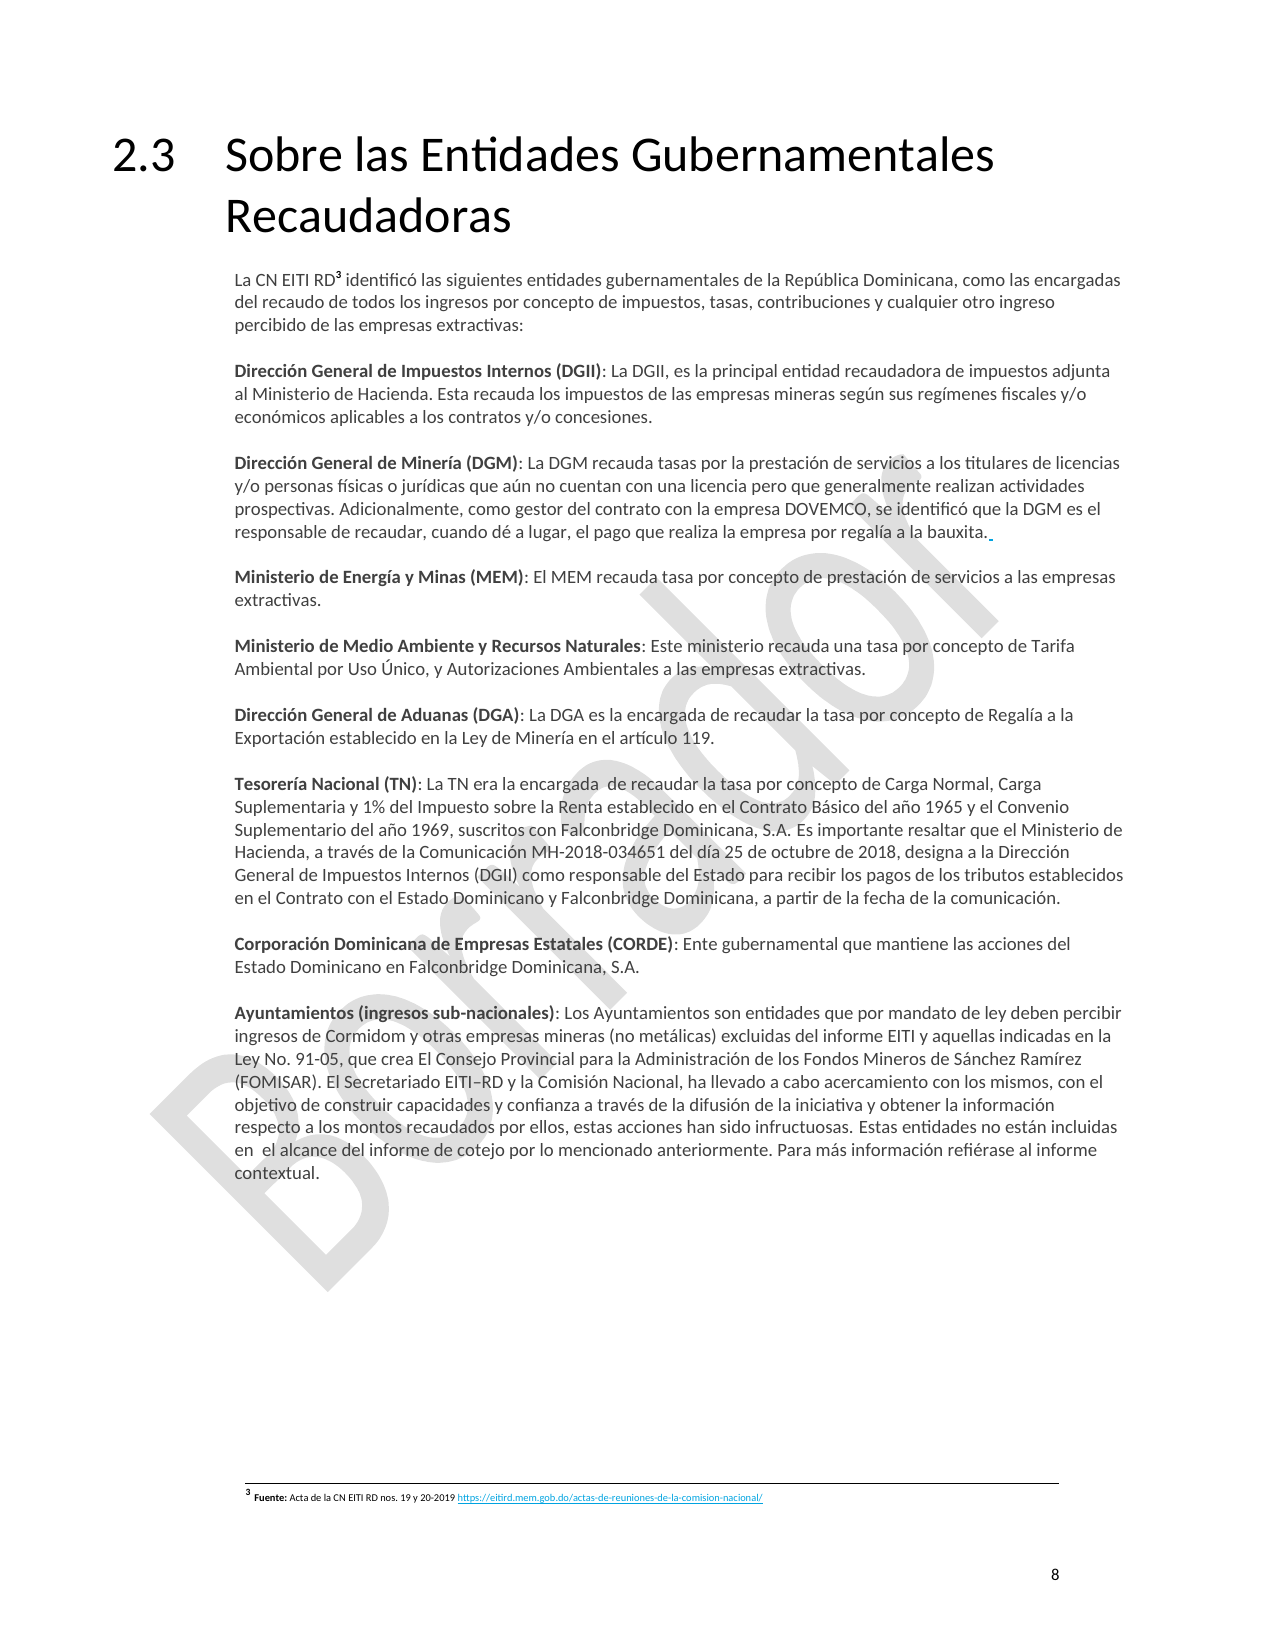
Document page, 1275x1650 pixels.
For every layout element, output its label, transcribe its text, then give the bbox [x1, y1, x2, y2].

text Corporación Dominicana de Empresas Estatales (CORDE): Ente gubernamental que mantiene las acciones del Estado Dominicano en Falconbridge Dominicana, S.A. [234, 932, 1125, 978]
picture [598, 1494, 608, 1501]
text 2.3 Sobre las Entidades Gubernamentales Recaudadoras [112, 123, 1134, 245]
picture [516, 1496, 528, 1501]
text Dirección General de Impuestos Internos (DGII): La DGII, es la principal entidad recaudadora de impuestos adjunta al Ministerio de Hacienda. Esta recauda los impuestos de las empresas mineras según sus regímenes fiscales y/o económicos aplicables a los contratos y/o concesiones. [234, 359, 1125, 428]
picture [496, 1494, 502, 1501]
text Ministerio de Energía y Minas (MEM): El MEM recauda tasa por concepto de prestación de servicios a las empresas extractivas. [234, 566, 1125, 612]
text 3 Fuente: Acta de la CN EITI RD nos. 19 y 20-2019 https://eitird.mem.gob.do/actas-de-reuniones-de-la-comision-nacional/ [245, 1484, 1059, 1506]
text Dirección General de Aduanas (DGA): La DGA es la encargada de recaudar la tasa por concepto de Regalía a la Exportación establecido en la Ley de Minería en el artículo 119. [234, 703, 1125, 749]
picture [573, 1496, 581, 1501]
picture [657, 1496, 667, 1501]
picture [645, 1496, 654, 1501]
picture [724, 1496, 732, 1501]
text Ministerio de Medio Ambiente y Recursos Naturales: Este ministerio recauda una tasa por concepto de Tarifa Ambiental por Uso Único, y Autorizaciones Ambientales a las empresas extractivas. [234, 634, 1125, 680]
text Dirección General de Minería (DGM): La DGM recauda tasas por la prestación de servicios a los titulares de licencias y/o personas físicas o jurídicas que aún no cuentan con una licencia pero que generalmente realizan actividades prospectivas. Adicionalmente, como gestor del contrato con la empresa DOVEMCO, se identificó que la DGM es el responsable de recaudar, cuando dé a lugar, el pago que realiza la empresa por regalía a la bauxita. [234, 451, 1125, 543]
text La CN EITI RD3 identificó las siguientes entidades gubernamentales de la República Dominicana, como las encargadas del recaudo de todos los ingresos por concepto de impuestos, tasas, contribuciones y cualquier otro ingreso percibido de las empresas extractivas: [234, 268, 1125, 337]
text Tesorería Nacional (TN): La TN era la encargada de recaudar la tasa por concepto de Carga Normal, Carga Suplementaria y 1% del Impuesto sobre la Renta establecido en el Contrato Básico del año 1965 y el Convenio Suplementario del año 1969, suscritos con Falconbridge Dominicana, S.A. Es importante resaltar que el Ministerio de Hacienda, a través de la Comunicación MH-2018-034651 del día 25 de octubre de 2018, designa a la Dirección General de Impuestos Internos (DGII) como responsable del Estado para recibir los pagos de los tributos establecidos en el Contrato con el Estado Dominicano y Falconbridge Dominicana, a partir de la fecha de la comunicación. [234, 772, 1125, 909]
text Ayuntamientos (ingresos sub-nacionales): Los Ayuntamientos son entidades que por mandato de ley deben percibir ingresos de Cormidom y otras empresas mineras (no metálicas) excluidas del informe EITI y aquellas indicadas en la Ley No. 91-05, que crea El Consejo Provincial para la Administración de los Fondos Mineros de Sánchez Ramírez (FOMISAR). El Secretariado EITI–RD y la Comisión Nacional, ha llevado a cabo acercamiento con los mismos, con el objetivo de construir capacidades y confianza a través de la difusión de la iniciativa y obtener la información respecto a los montos recaudados por ellos, estas acciones han sido infructuosas. Estas entidades no están incluidas en el alcance del informe de cotejo por lo mencionado anteriormente. Para más información refiérase al informe contextual. [234, 1001, 1125, 1184]
picture [539, 1496, 549, 1502]
picture [558, 1494, 568, 1501]
